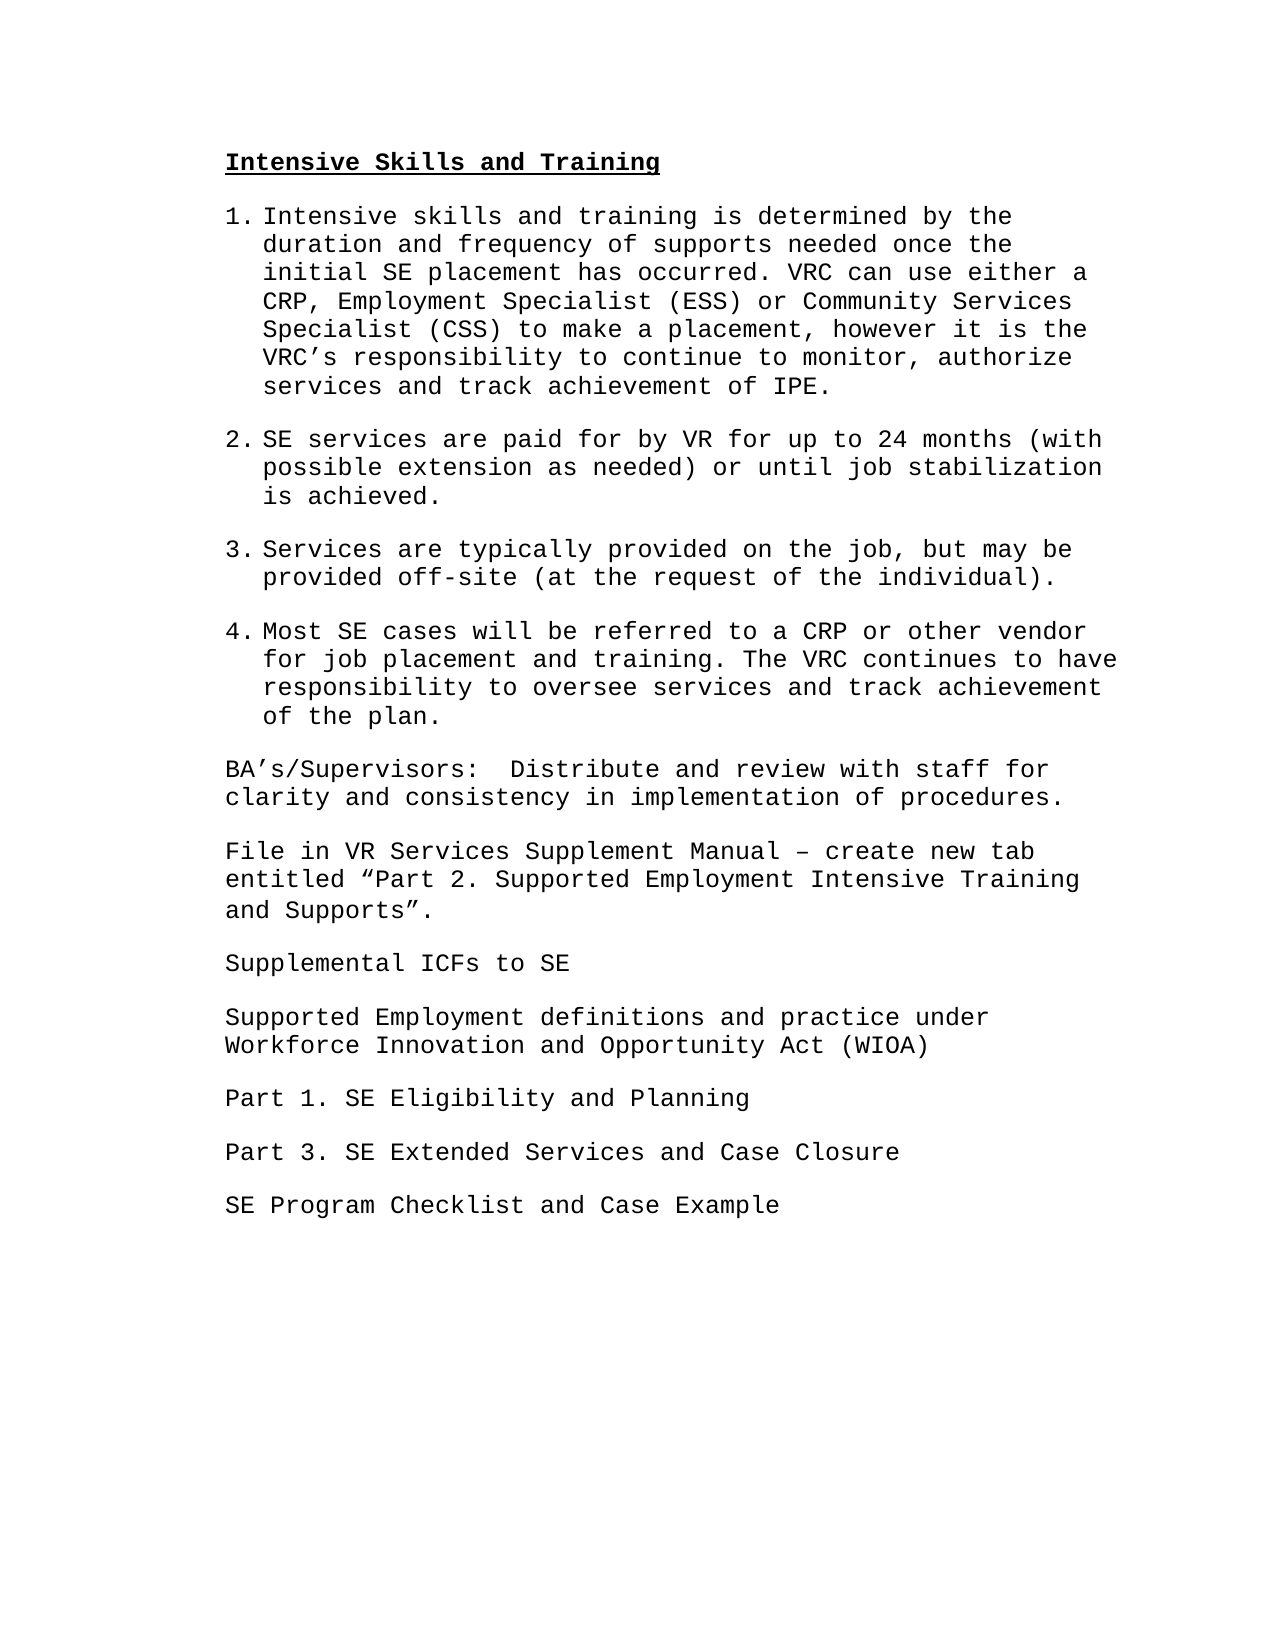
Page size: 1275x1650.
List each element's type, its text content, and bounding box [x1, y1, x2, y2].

list SE services are paid for by VR for up to 24 months (with possible extension as needed) or until job stabilization is achieved. [225, 427, 1125, 512]
list Most SE cases will be referred to a CRP or other vendor for job placement and training. The VRC continues to have responsibility to oversee services and track achievement of the plan. [225, 618, 1125, 732]
text BA’s/Supervisors: Distribute and review with staff for clarity and consistency in implementation of procedures. [225, 757, 1125, 813]
text Part 3. SE Extended Services and Case Closure [225, 1139, 1065, 1167]
list Services are typically provided on the job, but may be provided off-site (at the request of the individual). [225, 537, 1125, 593]
text File in VR Services Supplement Manual – create new tab entitled “Part 2. Supported Employment Intensive Training and Supports”. [225, 838, 1125, 926]
text Part 1. SE Eligibility and Planning [225, 1086, 1065, 1114]
text Intensive Skills and Training [225, 150, 1125, 178]
list Intensive skills and training is determined by the duration and frequency of supports needed once the initial SE placement has occurred. VRC can use either a CRP, Employment Specialist (ESS) or Community Services Specialist (CSS) to make a placement, however it is the VRC’s responsibility to continue to monitor, authorize services and track achievement of IPE. [225, 203, 1125, 402]
text Supported Employment definitions and practice under Workforce Innovation and Opportunity Act (WIOA) [225, 1004, 1065, 1061]
text SE Program Checklist and Case Example [225, 1192, 1065, 1221]
text Supplemental ICFs to SE [225, 951, 1065, 979]
